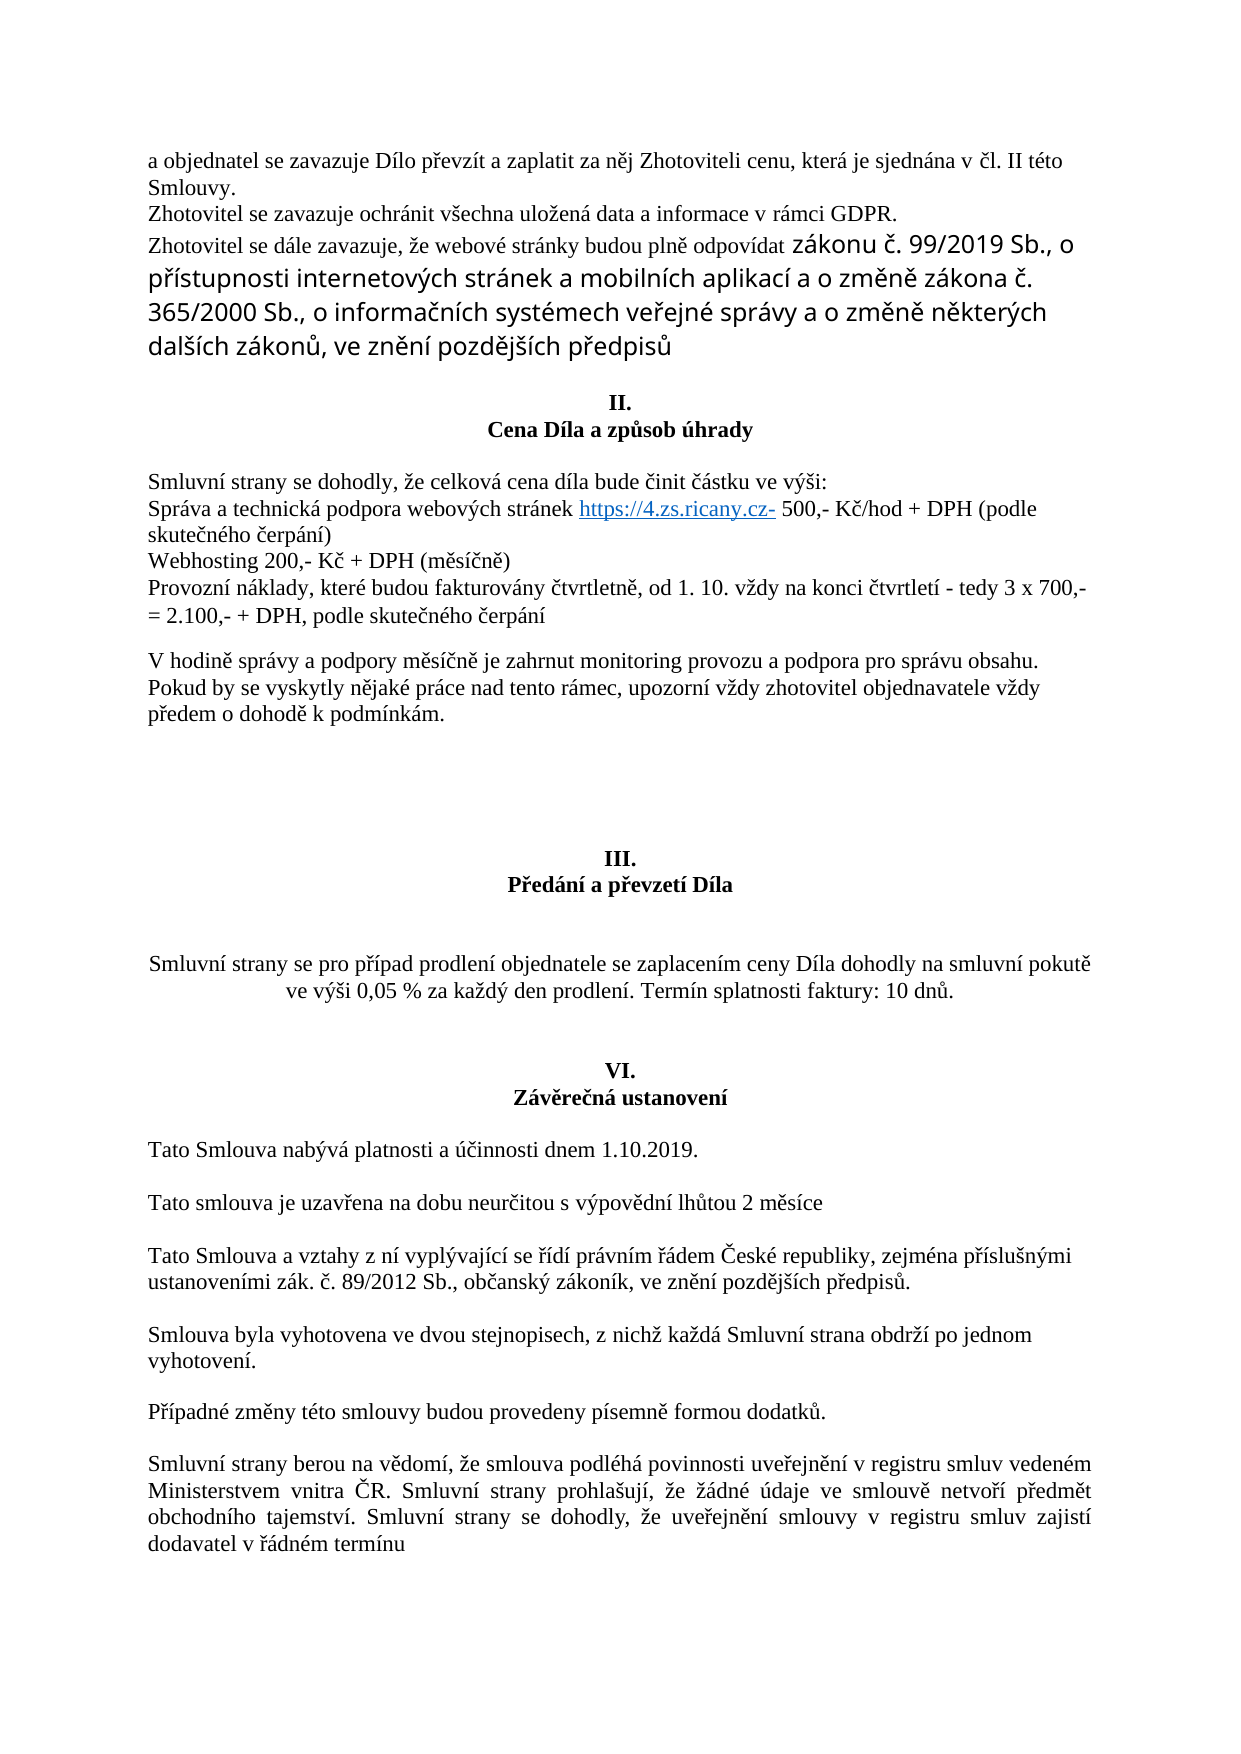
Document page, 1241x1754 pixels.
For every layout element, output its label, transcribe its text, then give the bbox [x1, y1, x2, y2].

text Provozní náklady, které budou fakturovány čtvrtletně, od 1. 10. vždy na konci čtvrtletí - tedy 3 x 700,- = 2.100,- + DPH, podle skutečného čerpání [148, 574, 1093, 628]
text Smluvní strany berou na vědomí, že smlouva podléhá povinnosti uveřejnění v registru smluv vedeném Ministerstvem vnitra ČR. Smluvní strany prohlašují, že žádné údaje ve smlouvě netvoří předmět obchodního tajemství. Smluvní strany se dohodly, že uveřejnění smlouvy v registru smluv zajistí dodavatel v řádném termínu [148, 1451, 1093, 1556]
text Tato Smlouva a vztahy z ní vyplývající se řídí právním řádem České republiky, zejména příslušnými ustanoveními zák. č. 89/2012 Sb., občanský zákoník, ve znění pozdějších předpisů. Smlouva byla vyhotovena ve dvou stejnopisech, z nichž každá Smluvní strana obdrží po jednom vyhotovení. [148, 1216, 1093, 1374]
text Zhotovitel se zavazuje ochránit všechna uložená data a informace v rámci GDPR. [148, 200, 1093, 227]
text Webhosting 200,- Kč + DPH (měsíčně) [148, 547, 1093, 574]
text VI. Závěrečná ustanovení [148, 1057, 1093, 1137]
text II. Cena Díla a způsob úhrady [148, 389, 1093, 468]
text a objednatel se zavazuje Dílo převzít a zaplatit za něj Zhotoviteli cenu, která je sjednána v čl. II této Smlouvy. [148, 148, 1093, 200]
text Tato smlouva je uzavřena na dobu neurčitou s výpovědní lhůtou 2 měsíce [148, 1189, 1093, 1216]
text III. Předání a převzetí Díla Smluvní strany se pro případ prodlení objednatele se zaplacením ceny Díla dohodly na smluvní pokutě ve výši 0,05 % za každý den prodlení. Termín splatnosti faktury: 10 dnů. [148, 845, 1093, 1003]
text V hodině správy a podpory měsíčně je zahrnut monitoring provozu a podpora pro správu obsahu. Pokud by se vyskytly nějaké práce nad tento rámec, upozorní vždy zhotovitel objednavatele vždy předem o dohodě k podmínkám. [148, 647, 1093, 726]
text Správa a technická podpora webových stránek https://4.zs.ricany.cz- 500,- Kč/hod + DPH (podle skutečného čerpání) [148, 495, 1093, 547]
text Tato Smlouva nabývá platnosti a účinnosti dnem 1.10.2019. [148, 1137, 1093, 1163]
text Případné změny této smlouvy budou provedeny písemně formou dodatků. [148, 1398, 1093, 1424]
text Smluvní strany se dohodly, že celková cena díla bude činit částku ve výši: [148, 468, 1093, 495]
text Zhotovitel se dále zavazuje, že webové stránky budou plně odpovídat zákonu č. 99/2019 Sb., o přístupnosti internetových stránek a mobilních aplikací a o změně zákona č. 365/2000 Sb., o informačních systémech veřejné správy a o změně některých dalších zákonů, ve znění pozdějších předpisů [148, 227, 1093, 363]
